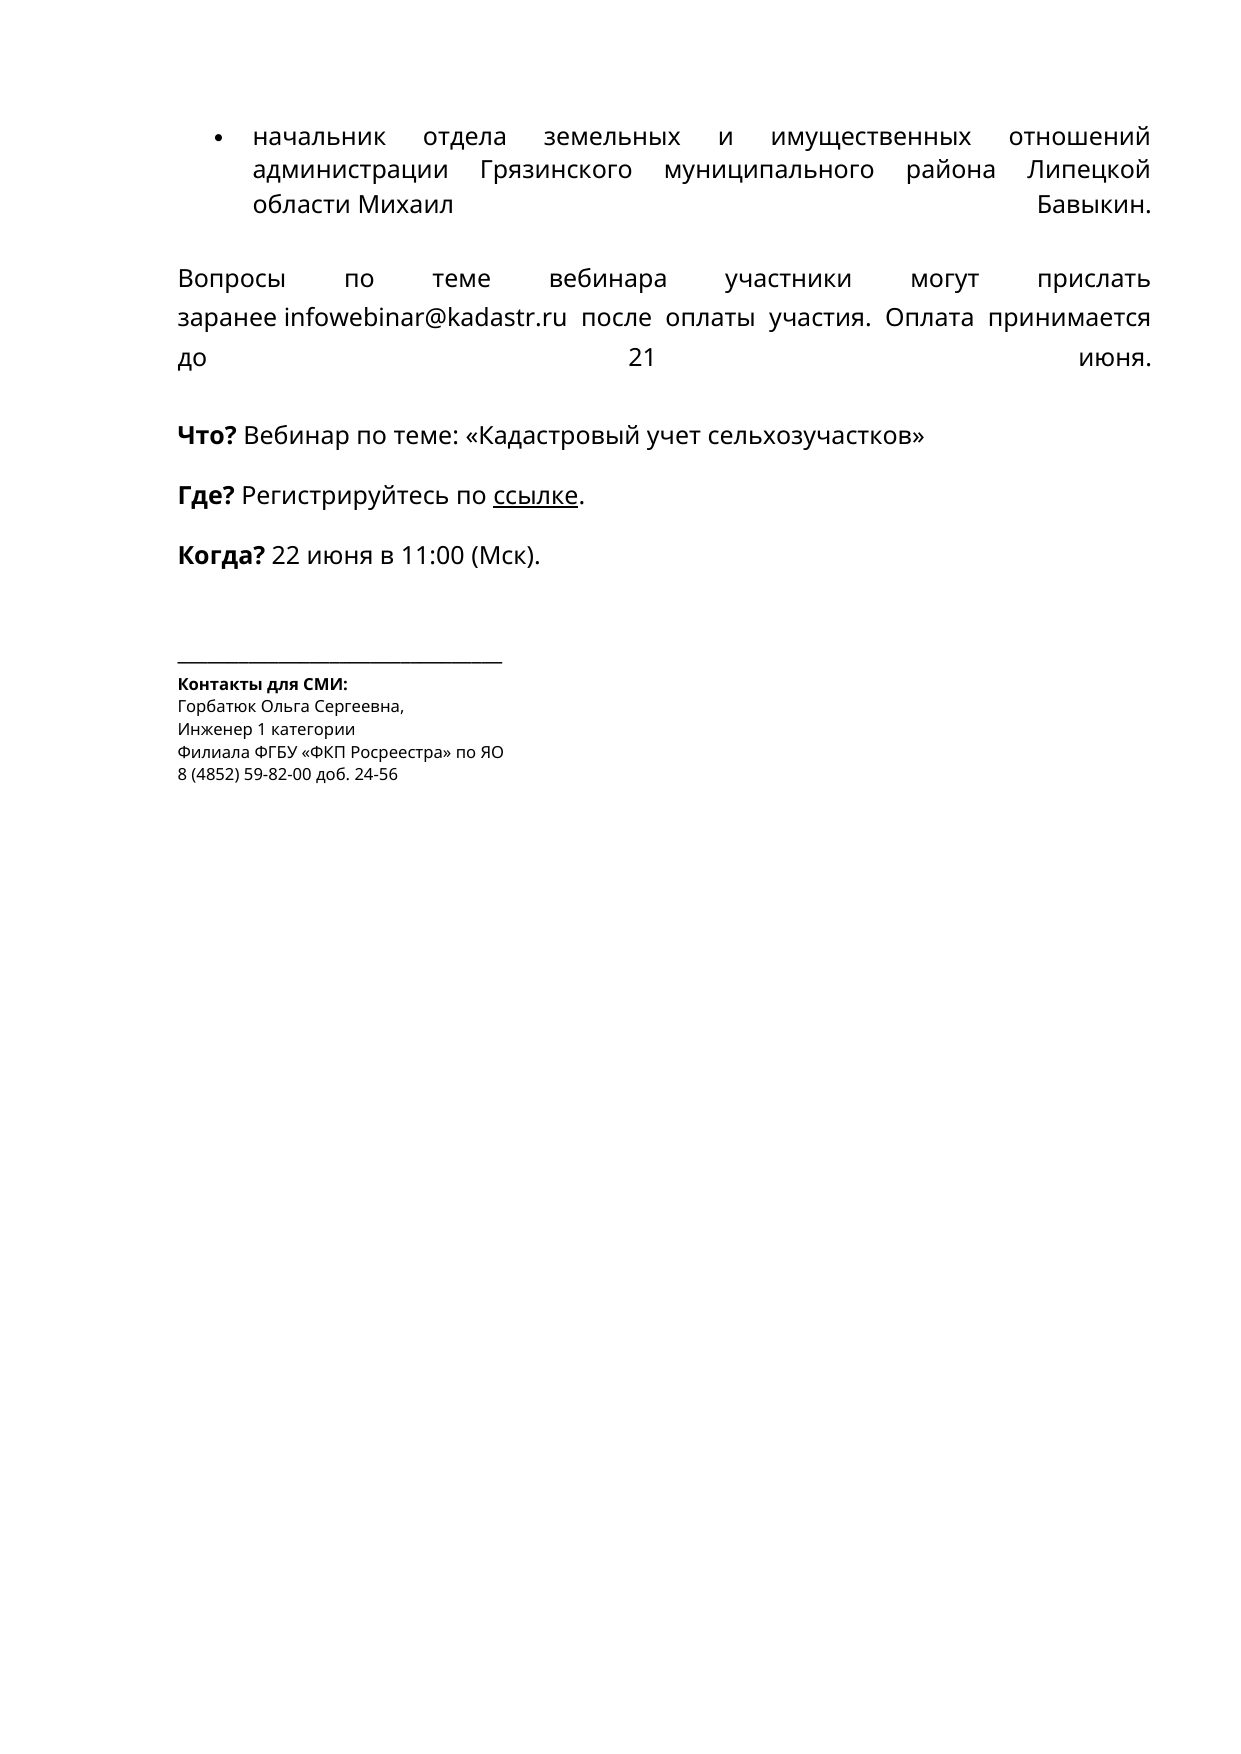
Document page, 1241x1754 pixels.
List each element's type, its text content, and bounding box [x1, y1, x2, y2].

text ________________________________ [177, 597, 1152, 667]
text 8 (4852) 59-82-00 доб. 24-56 [177, 763, 1152, 786]
text Вопросы по теме вебинара участники могут прислать заранее infowebinar@kadastr.ru после оплаты участия. Оплата принимается до 21 июня. Что? Вебинар по теме: «Кадастровый учет сельхозучастков» [177, 373, 1152, 452]
text Горбатюк Ольга Сергеевна, [177, 695, 1152, 718]
text Филиала ФГБУ «ФКП Росреестра» по ЯО [177, 740, 1152, 763]
text Контакты для СМИ: [177, 672, 1152, 695]
list начальник отдела земельных и имущественных отношений администрации Грязинского муниципального района Липецкой области Михаил Бавыкин. [215, 118, 1152, 248]
text Инженер 1 категории [177, 718, 1152, 740]
text Где? Регистрируйтесь по ссылке. [177, 477, 1152, 512]
text Когда? 22 июня в 11:00 (Мск). [177, 537, 1152, 572]
text Вопросы по теме вебинара участники могут прислать заранее infowebinar@kadastr.ru после оплаты участия. Оплата принимается до 21 июня. Что? Вебинар по теме: «Кадастровый учет сельхозучастков» [177, 295, 1152, 339]
